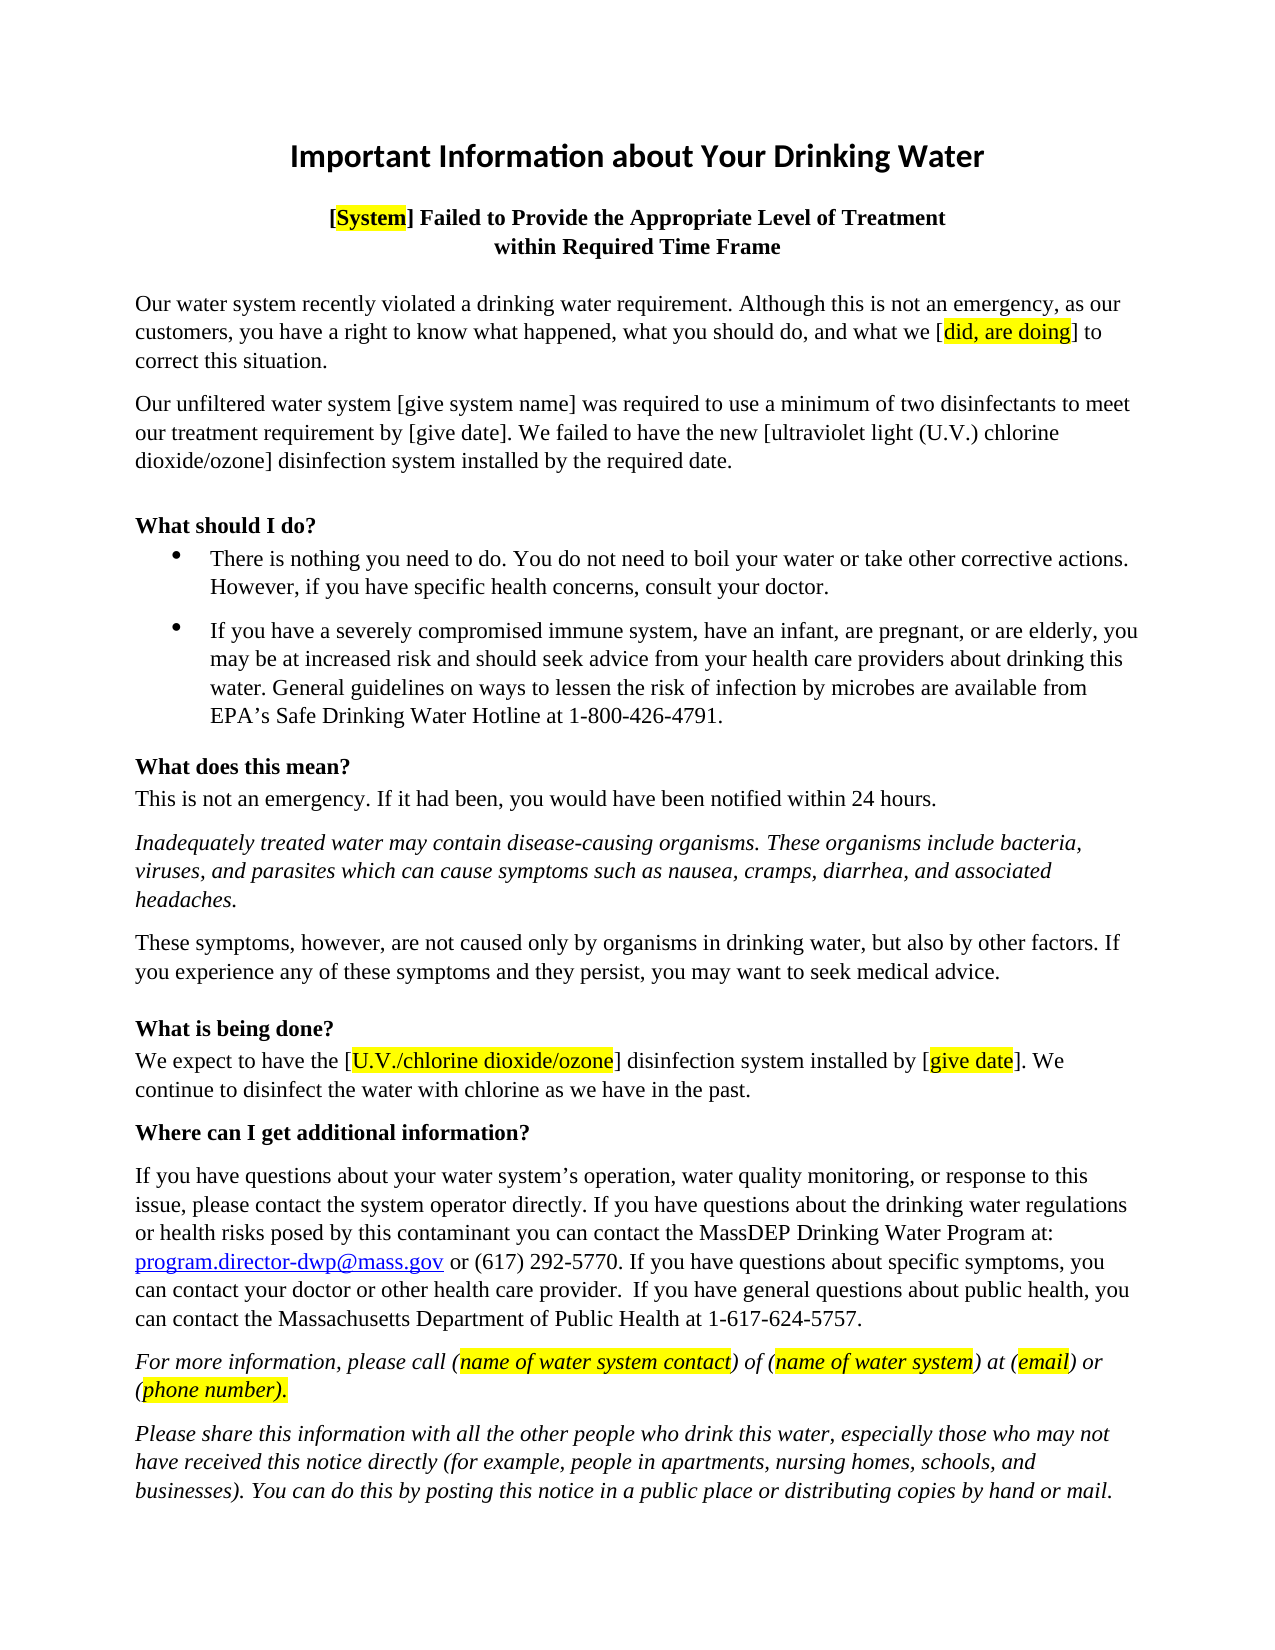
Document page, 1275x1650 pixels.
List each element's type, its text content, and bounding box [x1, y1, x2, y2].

text Where can I get additional information? [135, 1119, 1140, 1145]
text We expect to have the [U.V./chlorine dioxide/ozone] disinfection system installed by [give date]. We continue to disinfect the water with chlorine as we have in the past. [135, 1047, 1140, 1102]
text Important Information about Your Drinking Water [135, 135, 1140, 176]
text If you have questions about your water system’s operation, water quality monitoring, or response to this issue, please contact the system operator directly. If you have questions about the drinking water regulations or health risks posed by this contaminant you can contact the MassDEP Drinking Water Program at: program.director-dwp@mass.gov or (617) 292-5770. If you have questions about specific symptoms, you can contact your doctor or other health care provider. If you have general questions about public health, you can contact the Massachusetts Department of Public Health at 1-617-624-5757. [135, 1162, 1140, 1331]
text Our water system recently violated a drinking water requirement. Although this is not an emergency, as our customers, you have a right to know what happened, what you should do, and what we [did, are doing] to correct this situation. [135, 290, 1140, 373]
text What is being done? [135, 1014, 1140, 1041]
text For more information, please call (name of water system contact) of (name of water system) at (email) or (phone number). [135, 1348, 1140, 1403]
text What does this mean? [135, 753, 1140, 779]
text What should I do? [135, 512, 1140, 538]
text These symptoms, however, are not caused only by organisms in drinking water, but also by other factors. If you experience any of these symptoms and they persist, you may want to seek medical advice. [135, 929, 1140, 984]
text Please share this information with all the other people who drink this water, especially those who may not have received this notice directly (for example, people in apartments, nursing homes, schools, and businesses). You can do this by posting this notice in a public place or distributing copies by hand or mail. [135, 1420, 1140, 1503]
text within Required Time Frame [135, 233, 1140, 259]
list There is nothing you need to do. You do not need to boil your water or take other corrective actions. However, if you have specific health concerns, consult your doctor. [172, 545, 1140, 599]
text [System] Failed to Provide the Appropriate Level of Treatment [135, 204, 1140, 231]
text Inadequately treated water may contain disease-causing organisms. These organisms include bacteria, viruses, and parasites which can cause symptoms such as nausea, cramps, diarrhea, and associated headaches. [135, 829, 1140, 912]
text This is not an emergency. If it had been, you would have been notified within 24 hours. [135, 786, 1140, 812]
list If you have a severely compromised immune system, have an infant, are pregnant, or are elderly, you may be at increased risk and should seek advice from your health care providers about drinking this water. General guidelines on ways to lessen the risk of infection by microbes are available from EPA’s Safe Drinking Water Hotline at 1-800-426-4791. [172, 617, 1140, 728]
text Our unfiltered water system [give system name] was required to use a minimum of two disinfectants to meet our treatment requirement by [give date]. We failed to have the new [ultraviolet light (U.V.) chlorine dioxide/ozone] disinfection system installed by the required date. [135, 390, 1140, 473]
